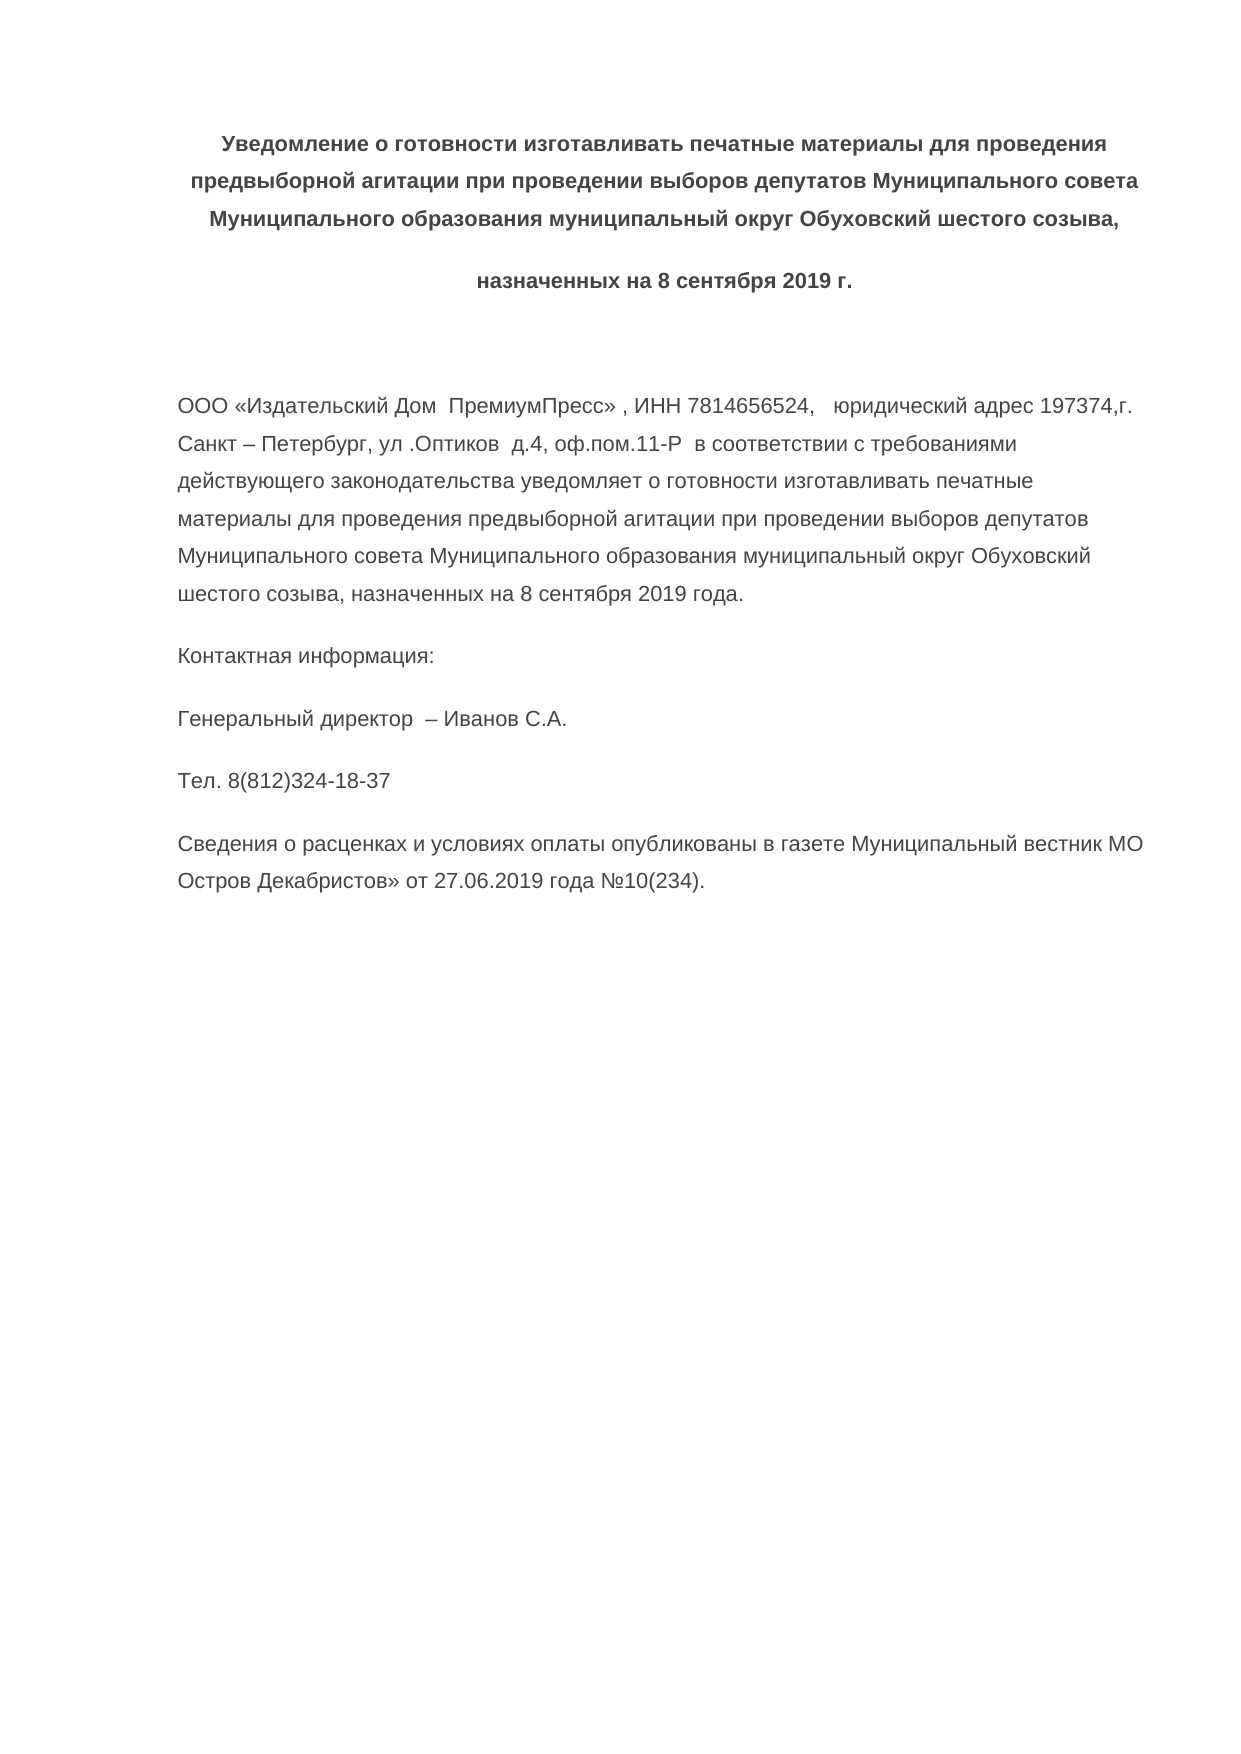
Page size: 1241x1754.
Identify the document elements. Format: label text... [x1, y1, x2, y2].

text ООО «Издательский Дом ПремиумПресс» , ИНН 7814656524, юридический адрес 197374,г. Санкт – Петербург, ул .Оптиков д.4, оф.пом.11-Р в соответствии с требованиями действующего законодательства уведомляет о готовности изготавливать печатные материалы для проведения предвыборной агитации при проведении выборов депутатов Муниципального совета Муниципального образования муниципальный округ Обуховский шестого созыва, назначенных на 8 сентября 2019 года. [177, 381, 1152, 606]
text Генеральный директор – Иванов С.А. [177, 693, 1152, 731]
text назначенных на 8 сентября 2019 г. [177, 256, 1152, 293]
text Тел. 8(812)324-18-37 [177, 756, 1152, 793]
text Сведения о расценках и условиях оплаты опубликованы в газете Муниципальный вестник МО Остров Декабристов» от 27.06.2019 года №10(234). [177, 818, 1152, 893]
text Уведомление о готовности изготавливать печатные материалы для проведения предвыборной агитации при проведении выборов депутатов Муниципального совета Муниципального образования муниципальный округ Обуховский шестого созыва, [177, 118, 1152, 231]
text Контактная информация: [177, 631, 1152, 668]
